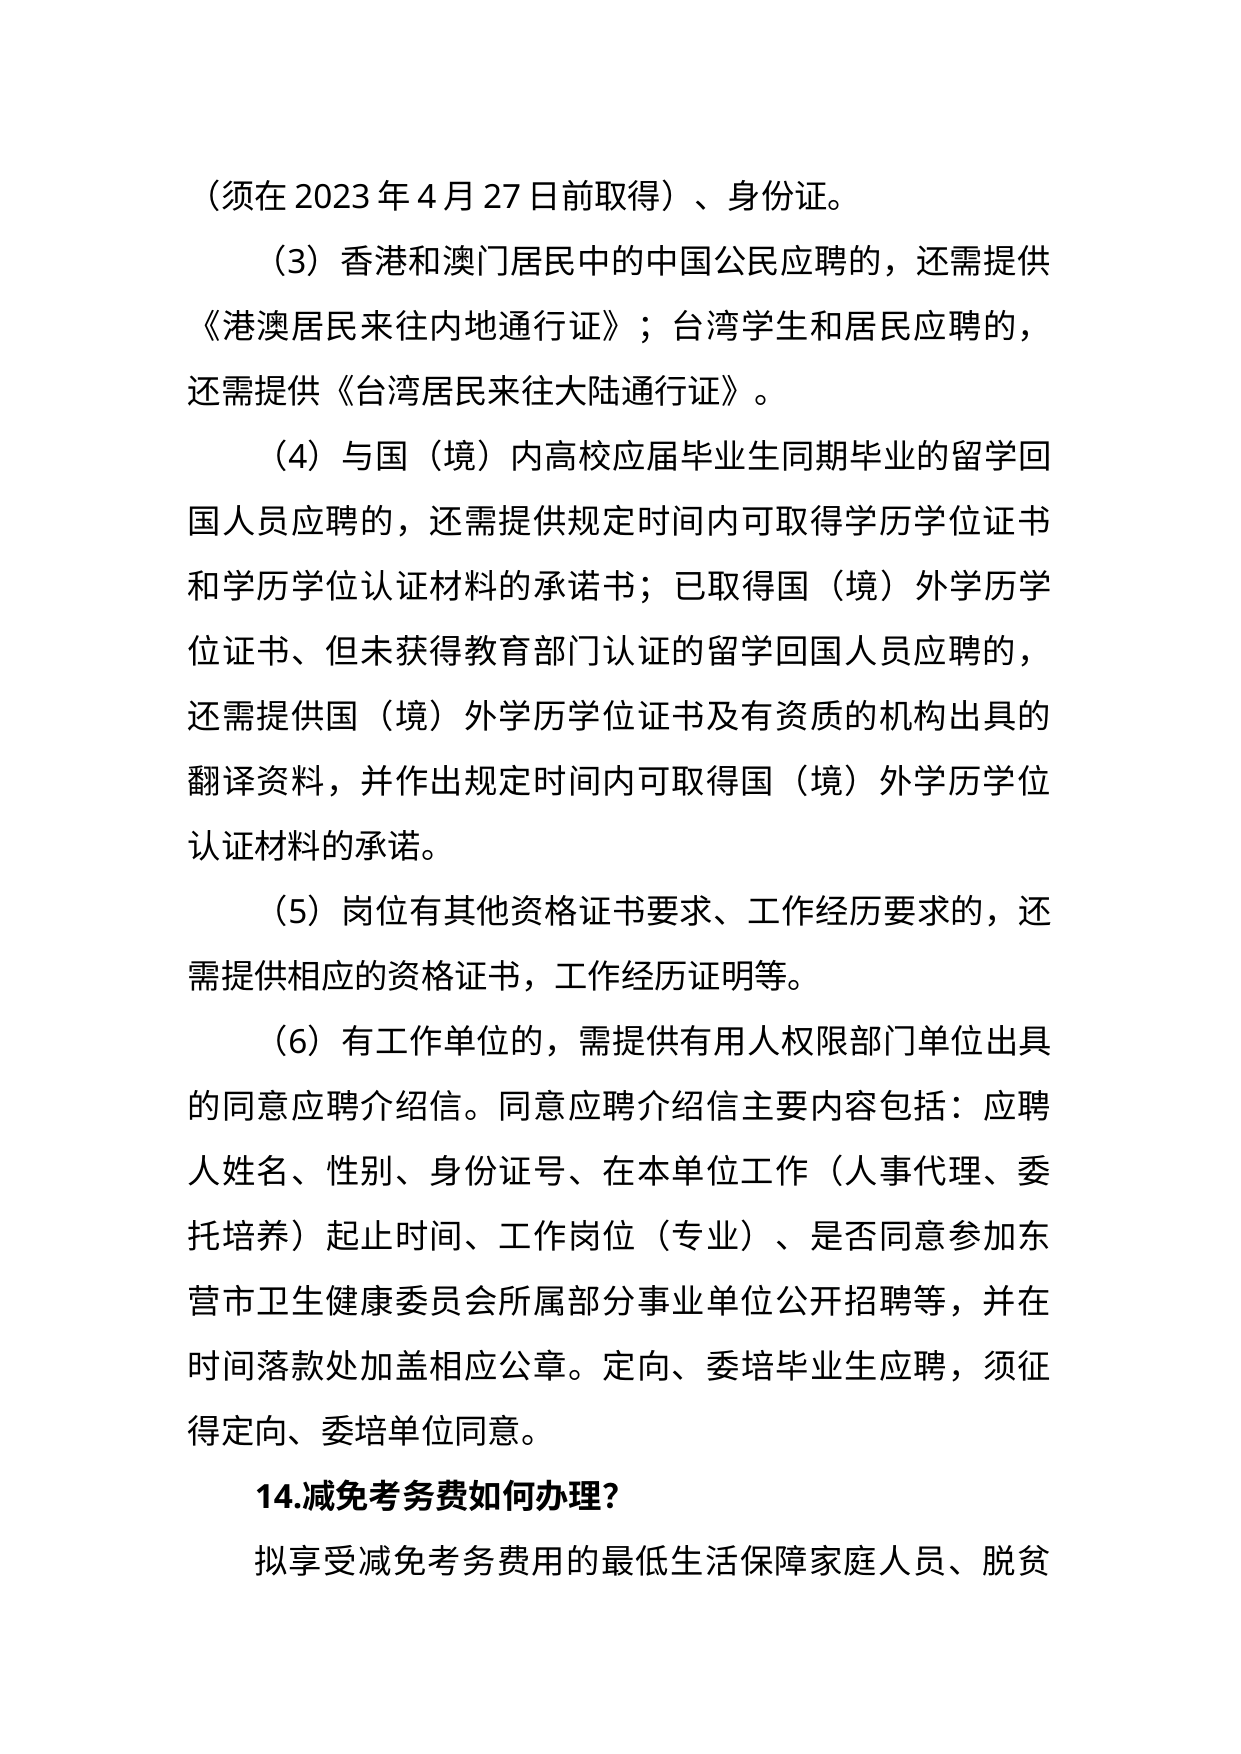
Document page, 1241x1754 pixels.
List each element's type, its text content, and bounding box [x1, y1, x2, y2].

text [187, 1527, 1053, 1585]
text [187, 162, 1053, 227]
text （6）有工作单位的，需提供有用人权限部门单位出具的同意应聘介绍信。同意应聘介绍信主要内容包括：应聘人姓名、性别、身份证号、在本单位工作（人事代理、委托培养）起止时间、工作岗位（专业）、是否同意参加东营市卫生健康委员会所属部分事业单位公开招聘等，并在时间落款处加盖相应公章。定向、委培毕业生应聘，须征得定向、委培单位同意。 [187, 1007, 1053, 1462]
text （3）香港和澳门居民中的中国公民应聘的，还需提供《港澳居民来往内地通行证》；台湾学生和居民应聘的，还需提供《台湾居民来往大陆通行证》。 [187, 227, 1053, 422]
text （4）与国（境）内高校应届毕业生同期毕业的留学回国人员应聘的，还需提供规定时间内可取得学历学位证书和学历学位认证材料的承诺书；已取得国（境）外学历学位证书、但未获得教育部门认证的留学回国人员应聘的，还需提供国（境）外学历学位证书及有资质的机构出具的翻译资料，并作出规定时间内可取得国（境）外学历学位认证材料的承诺。 [187, 422, 1053, 877]
text （5）岗位有其他资格证书要求、工作经历要求的，还需提供相应的资格证书，工作经历证明等。 [187, 877, 1053, 1007]
text 14.减免考务费如何办理？ [187, 1462, 1053, 1527]
